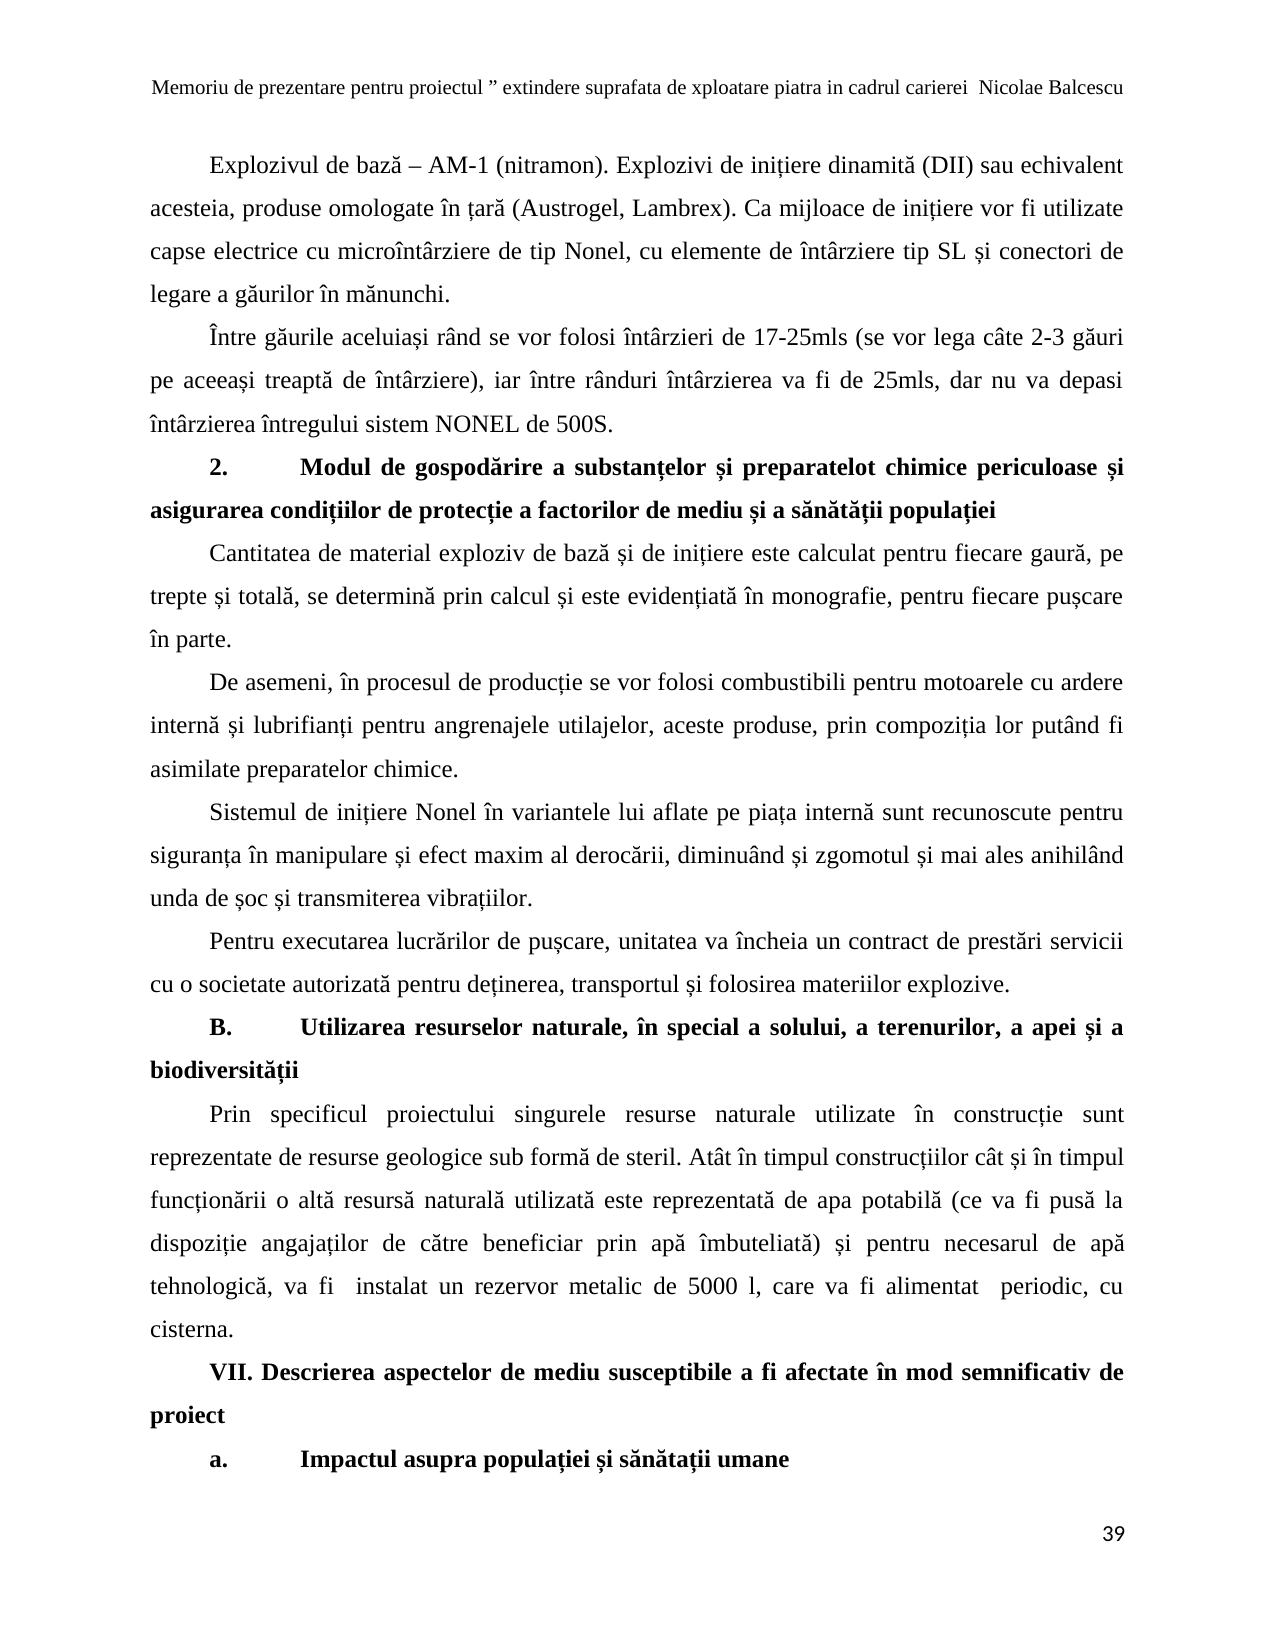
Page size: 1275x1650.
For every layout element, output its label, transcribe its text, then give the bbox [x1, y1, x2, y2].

text Sistemul de inițiere Nonel în variantele lui aflate pe piața internă sunt recunoscute pentru siguranța în manipulare și efect maxim al derocării, diminuând și zgomotul și mai ales anihilând unda de șoc și transmiterea vibrațiilor. [150, 797, 1125, 912]
text Pentru executarea lucrărilor de pușcare, unitatea va încheia un contract de prestări servicii cu o societate autorizată pentru deținerea, transportul și folosirea materiilor explozive. [150, 926, 1125, 998]
text Prin specificul proiectului singurele resurse naturale utilizate în construcție sunt reprezentate de resurse geologice sub formă de steril. Atât în timpul construcțiilor cât și în timpul funcționării o altă resursă naturală utilizată este reprezentată de apa potabilă (ce va fi pusă la dispoziție angajaților de către beneficiar prin apă îmbuteliată) și pentru necesarul de apă tehnologică, va fi instalat un rezervor metalic de 5000 l, care va fi alimentat periodic, cu cisterna. [150, 1099, 1125, 1343]
list Impactul asupra populației și sănătații umane [150, 1444, 1125, 1472]
text Cantitatea de material exploziv de bază și de inițiere este calculat pentru fiecare gaură, pe trepte și totală, se determină prin calcul și este evidențiată în monografie, pentru fiecare pușcare în parte. [150, 538, 1125, 653]
text Explozivul de bază – AM-1 (nitramon). Explozivi de inițiere dinamită (DII) sau echivalent acesteia, produse omologate în țară (Austrogel, Lambrex). Ca mijloace de inițiere vor fi utilizate capse electrice cu microîntârziere de tip Nonel, cu elemente de întârziere tip SL și conectori de legare a găurilor în mănunchi. [150, 150, 1125, 308]
text VII. Descrierea aspectelor de mediu susceptibile a fi afectate în mod semnificativ de proiect [150, 1357, 1125, 1429]
list Modul de gospodărire a substanțelor și preparatelot chimice periculoase și asigurarea condițiilor de protecție a factorilor de mediu și a sănătății populației [150, 452, 1125, 524]
text Între găurile aceluiași rând se vor folosi întârzieri de 17-25mls (se vor lega câte 2-3 găuri pe aceeași treaptă de întârziere), iar între rânduri întârzierea va fi de 25mls, dar nu va depasi întârzierea întregului sistem NONEL de 500S. [150, 322, 1125, 437]
list Utilizarea resurselor naturale, în special a solului, a terenurilor, a apei și a biodiversității [150, 1012, 1125, 1084]
text De asemeni, în procesul de producție se vor folosi combustibili pentru motoarele cu ardere internă și lubrifianți pentru angrenajele utilajelor, aceste produse, prin compoziția lor putând fi asimilate preparatelor chimice. [150, 667, 1125, 782]
